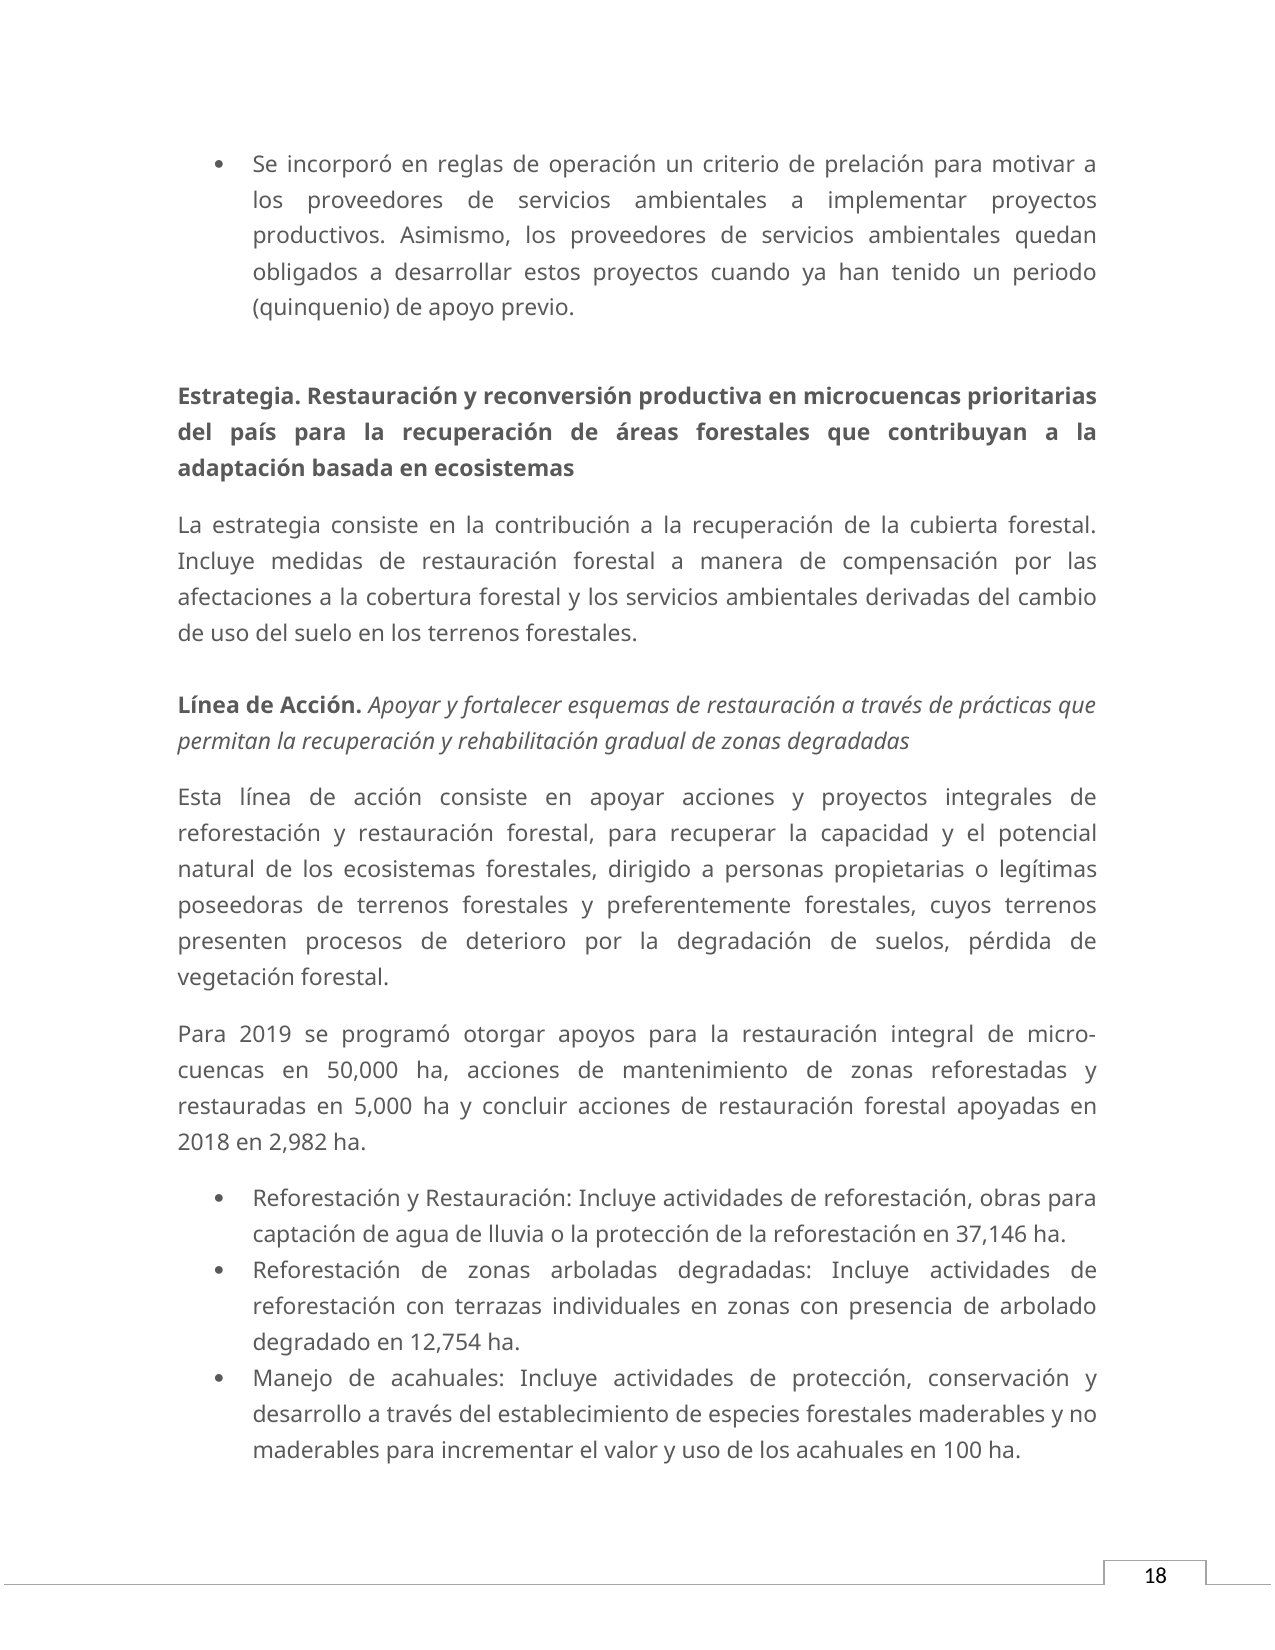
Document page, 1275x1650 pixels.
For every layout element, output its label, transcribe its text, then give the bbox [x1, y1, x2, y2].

list Reforestación y Restauración: Incluye actividades de reforestación, obras para captación de agua de lluvia o la protección de la reforestación en 37,146 ha. [215, 1182, 1098, 1249]
list Reforestación de zonas arboladas degradadas: Incluye actividades de reforestación con terrazas individuales en zonas con presencia de arbolado degradado en 12,754 ha. [215, 1254, 1098, 1357]
list Manejo de acahuales: Incluye actividades de protección, conservación y desarrollo a través del establecimiento de especies forestales maderables y no maderables para incrementar el valor y uso de los acahuales en 100 ha. [215, 1362, 1098, 1465]
text Esta línea de acción consiste en apoyar acciones y proyectos integrales de reforestación y restauración forestal, para recuperar la capacidad y el potencial natural de los ecosistemas forestales, dirigido a personas propietarias o legítimas poseedoras de terrenos forestales y preferentemente forestales, cuyos terrenos presenten procesos de deterioro por la degradación de suelos, pérdida de vegetación forestal. [177, 781, 1098, 992]
list Se incorporó en reglas de operación un criterio de prelación para motivar a los proveedores de servicios ambientales a implementar proyectos productivos. Asimismo, los proveedores de servicios ambientales quedan obligados a desarrollar estos proyectos cuando ya han tenido un periodo (quinquenio) de apoyo previo. [215, 148, 1098, 323]
text La estrategia consiste en la contribución a la recuperación de la cubierta forestal. Incluye medidas de restauración forestal a manera de compensación por las afectaciones a la cobertura forestal y los servicios ambientales derivadas del cambio de uso del suelo en los terrenos forestales. [177, 509, 1098, 648]
text Para 2019 se programó otorgar apoyos para la restauración integral de micro-cuencas en 50,000 ha, acciones de mantenimiento de zonas reforestadas y restauradas en 5,000 ha y concluir acciones de restauración forestal apoyadas en 2018 en 2,982 ha. [177, 1018, 1098, 1157]
text Línea de Acción. Apoyar y fortalecer esquemas de restauración a través de prácticas que permitan la recuperación y rehabilitación gradual de zonas degradadas [177, 689, 1098, 756]
text Estrategia. Restauración y reconversión productiva en microcuencas prioritarias del país para la recuperación de áreas forestales que contribuyan a la adaptación basada en ecosistemas [177, 380, 1098, 483]
